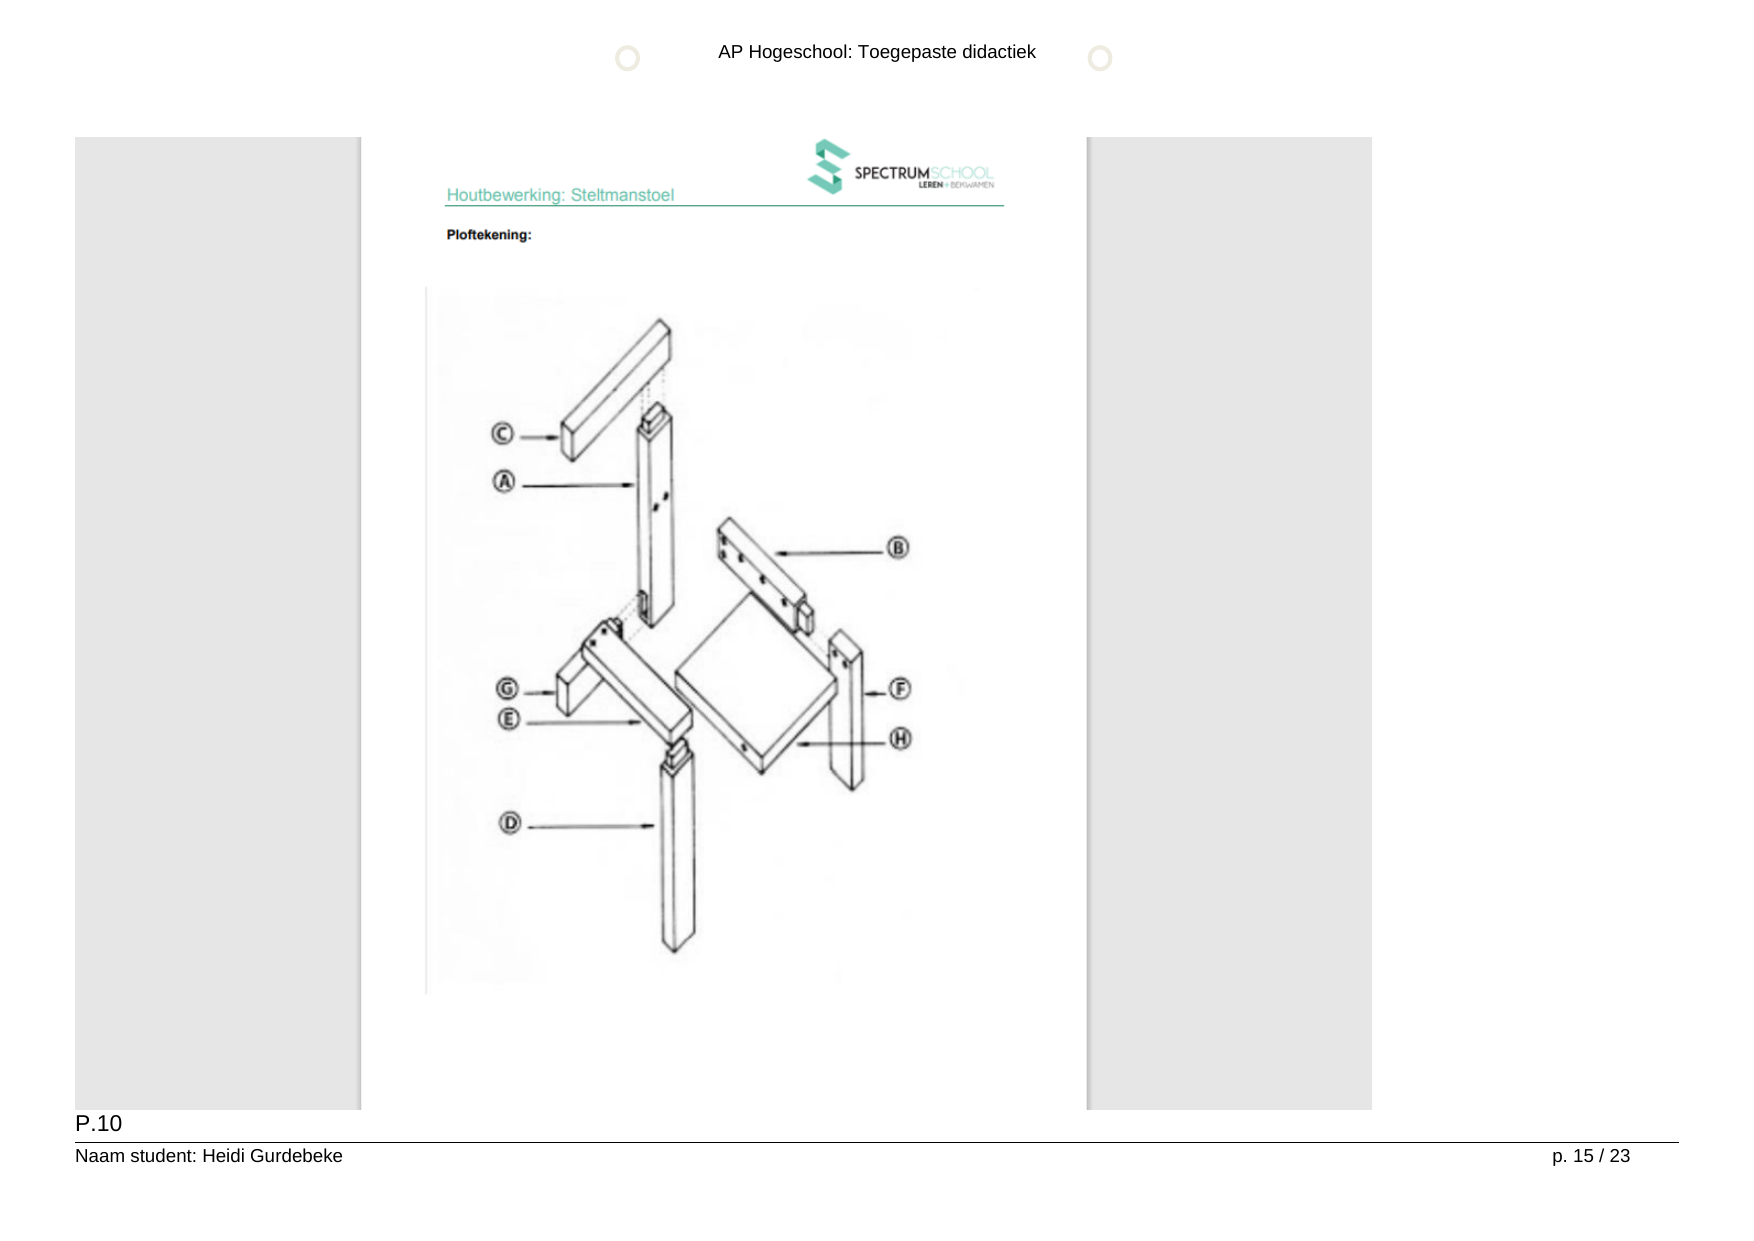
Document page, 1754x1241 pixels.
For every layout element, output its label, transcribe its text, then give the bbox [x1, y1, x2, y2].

picture [75, 137, 1373, 1110]
text P.10 [75, 1110, 1679, 1136]
